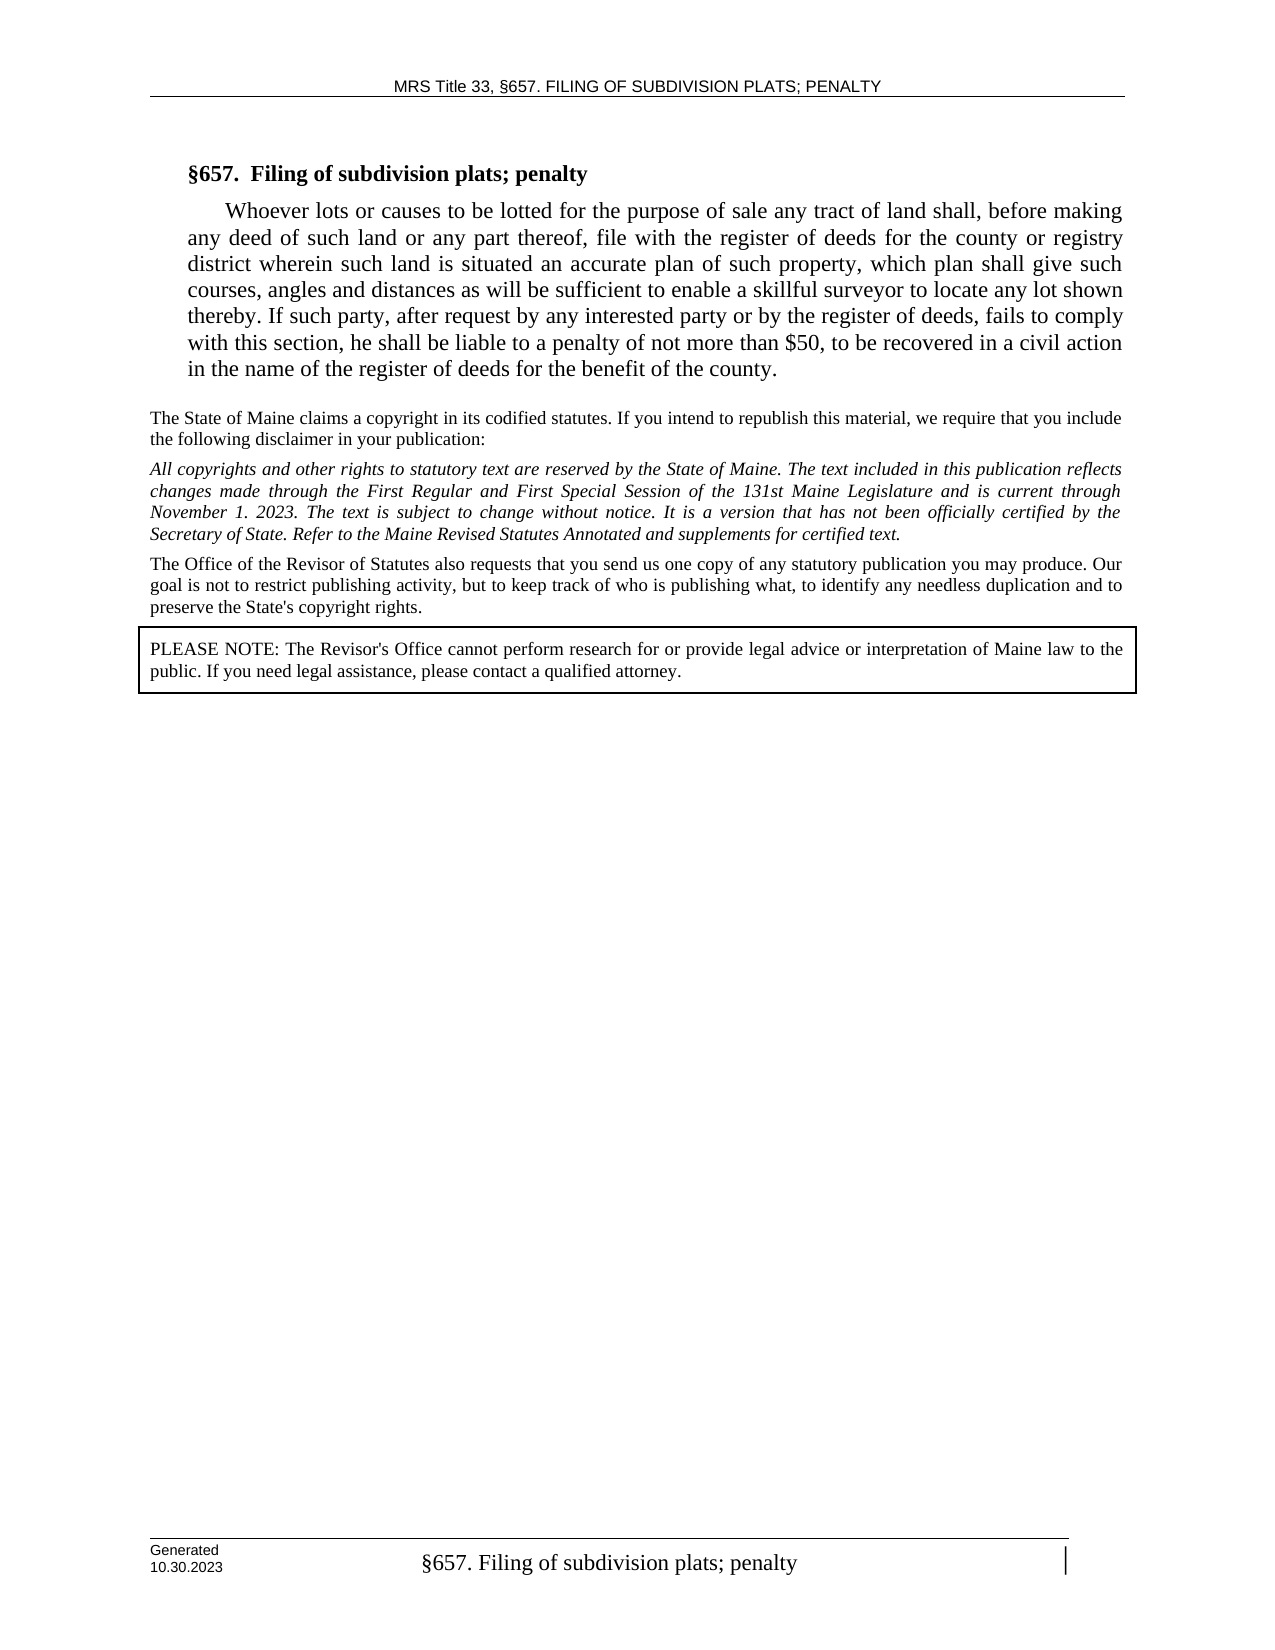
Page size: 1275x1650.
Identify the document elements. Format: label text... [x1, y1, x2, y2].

text The State of Maine claims a copyright in its codified statutes. If you intend to republish this material, we require that you include the following disclaimer in your publication: [150, 407, 1125, 450]
text PLEASE NOTE: The Revisor's Office cannot perform research for or provide legal advice or interpretation of Maine law to the public. If you need legal assistance, please contact a qualified attorney. [140, 628, 1135, 692]
text §657. Filing of subdivision plats; penalty [187, 160, 1125, 187]
text The Office of the Revisor of Statutes also requests that you send us one copy of any statutory publication you may produce. Our goal is not to restrict publishing activity, but to keep track of who is publishing what, to identify any needless duplication and to preserve the State's copyright rights. [150, 553, 1125, 617]
text All copyrights and other rights to statutory text are reserved by the State of Maine. The text included in this publication reflects changes made through the First Regular and First Special Session of the 131st Maine Legislature and is current through November 1. 2023 . The text is subject to change without notice. It is a version that has not been officially certified by the Secretary of State. Refer to the Maine Revised Statutes Annotated and supplements for certified text. [150, 458, 1125, 544]
text Whoever lots or causes to be lotted for the purpose of sale any tract of land shall, before making any deed of such land or any part thereof, file with the register of deeds for the county or registry district wherein such land is situated an accurate plan of such property, which plan shall give such courses, angles and distances as will be sufficient to enable a skillful surveyor to locate any lot shown thereby. If such party, after request by any interested party or by the register of deeds, fails to comply with this section, he shall be liable to a penalty of not more than $50, to be recovered in a civil action in the name of the register of deeds for the benefit of the county. [187, 197, 1125, 382]
